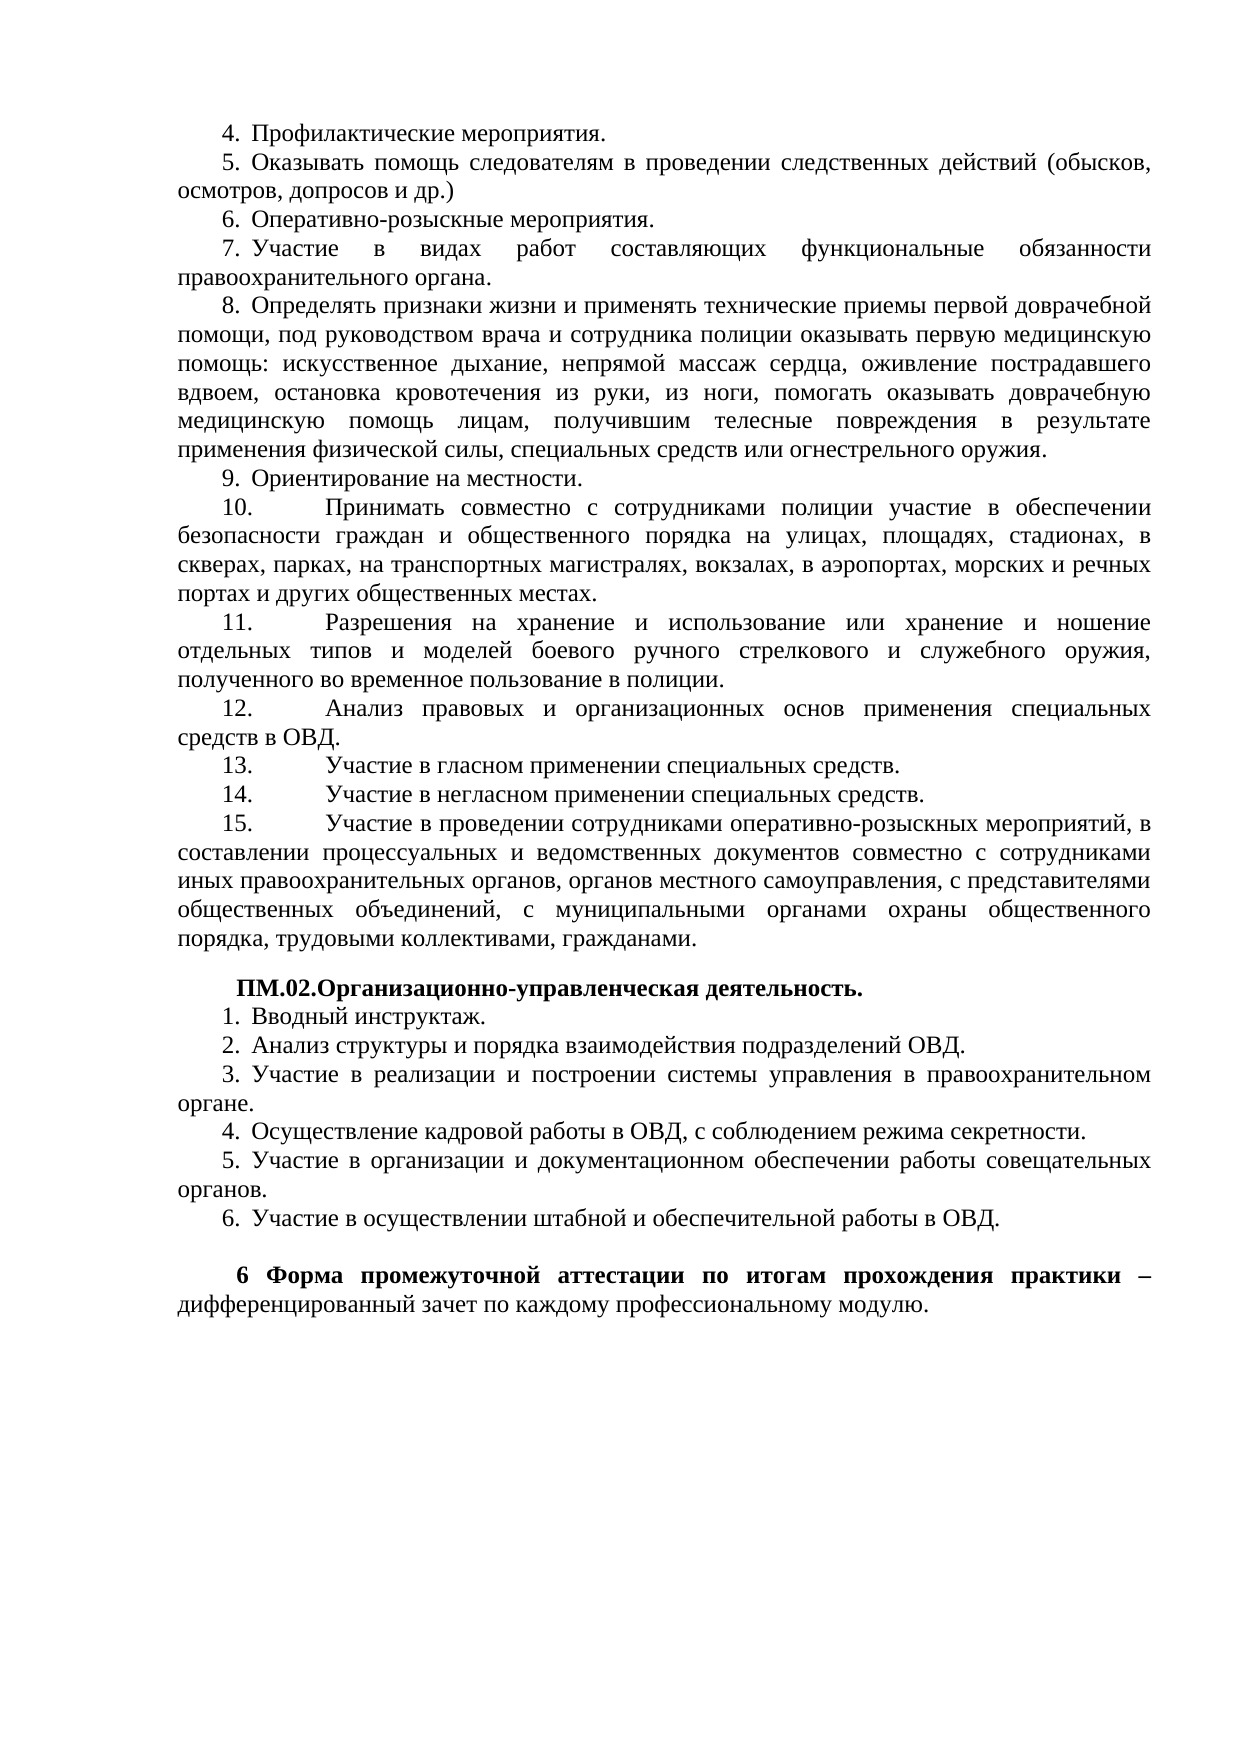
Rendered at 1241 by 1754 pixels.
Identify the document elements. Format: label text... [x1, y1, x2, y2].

list Участие в проведении сотрудниками оперативно-розыскных мероприятий, в составлении процессуальных и ведомственных документов совместно с сотрудниками иных правоохранительных органов, органов местного самоуправления, с представителями общественных объединений, с муниципальными органами охраны общественного порядка, трудовыми коллективами, гражданами. [177, 808, 1152, 952]
list Участие в организации и документационном обеспечении работы совещательных органов. [177, 1145, 1152, 1203]
list Осуществление кадровой работы в ОВД, с соблюдением режима секретности. [177, 1116, 1152, 1145]
list Принимать совместно с сотрудниками полиции участие в обеспечении безопасности граждан и общественного порядка на улицах, площадях, стадионах, в скверах, парках, на транспортных магистралях, вокзалах, в аэропортах, морских и речных портах и других общественных местах. [177, 492, 1152, 607]
text ПМ.02.Организационно-управленческая деятельность. [177, 973, 1152, 1001]
list Участие в негласном применении специальных средств. [177, 779, 1152, 808]
list Участие в осуществлении штабной и обеспечительной работы в ОВД. [177, 1203, 1152, 1231]
list Вводный инструктаж. [177, 1001, 1152, 1030]
list Участие в гласном применении специальных средств. [177, 751, 1152, 779]
list Ориентирование на местности. [177, 463, 1152, 492]
list Определять признаки жизни и применять технические приемы первой доврачебной помощи, под руководством врача и сотрудника полиции оказывать первую медицинскую помощь: искусственное дыхание, непрямой массаж сердца, оживление пострадавшего вдвоем, остановка кровотечения из руки, из ноги, помогать оказывать доврачебную медицинскую помощь лицам, получившим телесные повреждения в результате применения физической силы, специальных средств или огнестрельного оружия. [177, 291, 1152, 463]
list Профилактические мероприятия. [177, 118, 1152, 147]
list Анализ структуры и порядка взаимодействия подразделений ОВД. [177, 1030, 1152, 1059]
list Анализ правовых и организационных основ применения специальных средств в ОВД. [177, 693, 1152, 751]
list Оперативно-розыскные мероприятия. [177, 204, 1152, 233]
list Оказывать помощь следователям в проведении следственных действий (обысков, осмотров, допросов и др.) [177, 147, 1152, 204]
list Участие в реализации и построении системы управления в правоохранительном органе. [177, 1059, 1152, 1116]
text 6 Форма промежуточной аттестации по итогам прохождения практики – дифференцированный зачет по каждому профессиональному модулю. [177, 1260, 1152, 1318]
list Участие в видах работ составляющих функциональные обязанности правоохранительного органа. [177, 233, 1152, 291]
list Разрешения на хранение и использование или хранение и ношение отдельных типов и моделей боевого ручного стрелкового и служебного оружия, полученного во временное пользование в полиции. [177, 607, 1152, 693]
